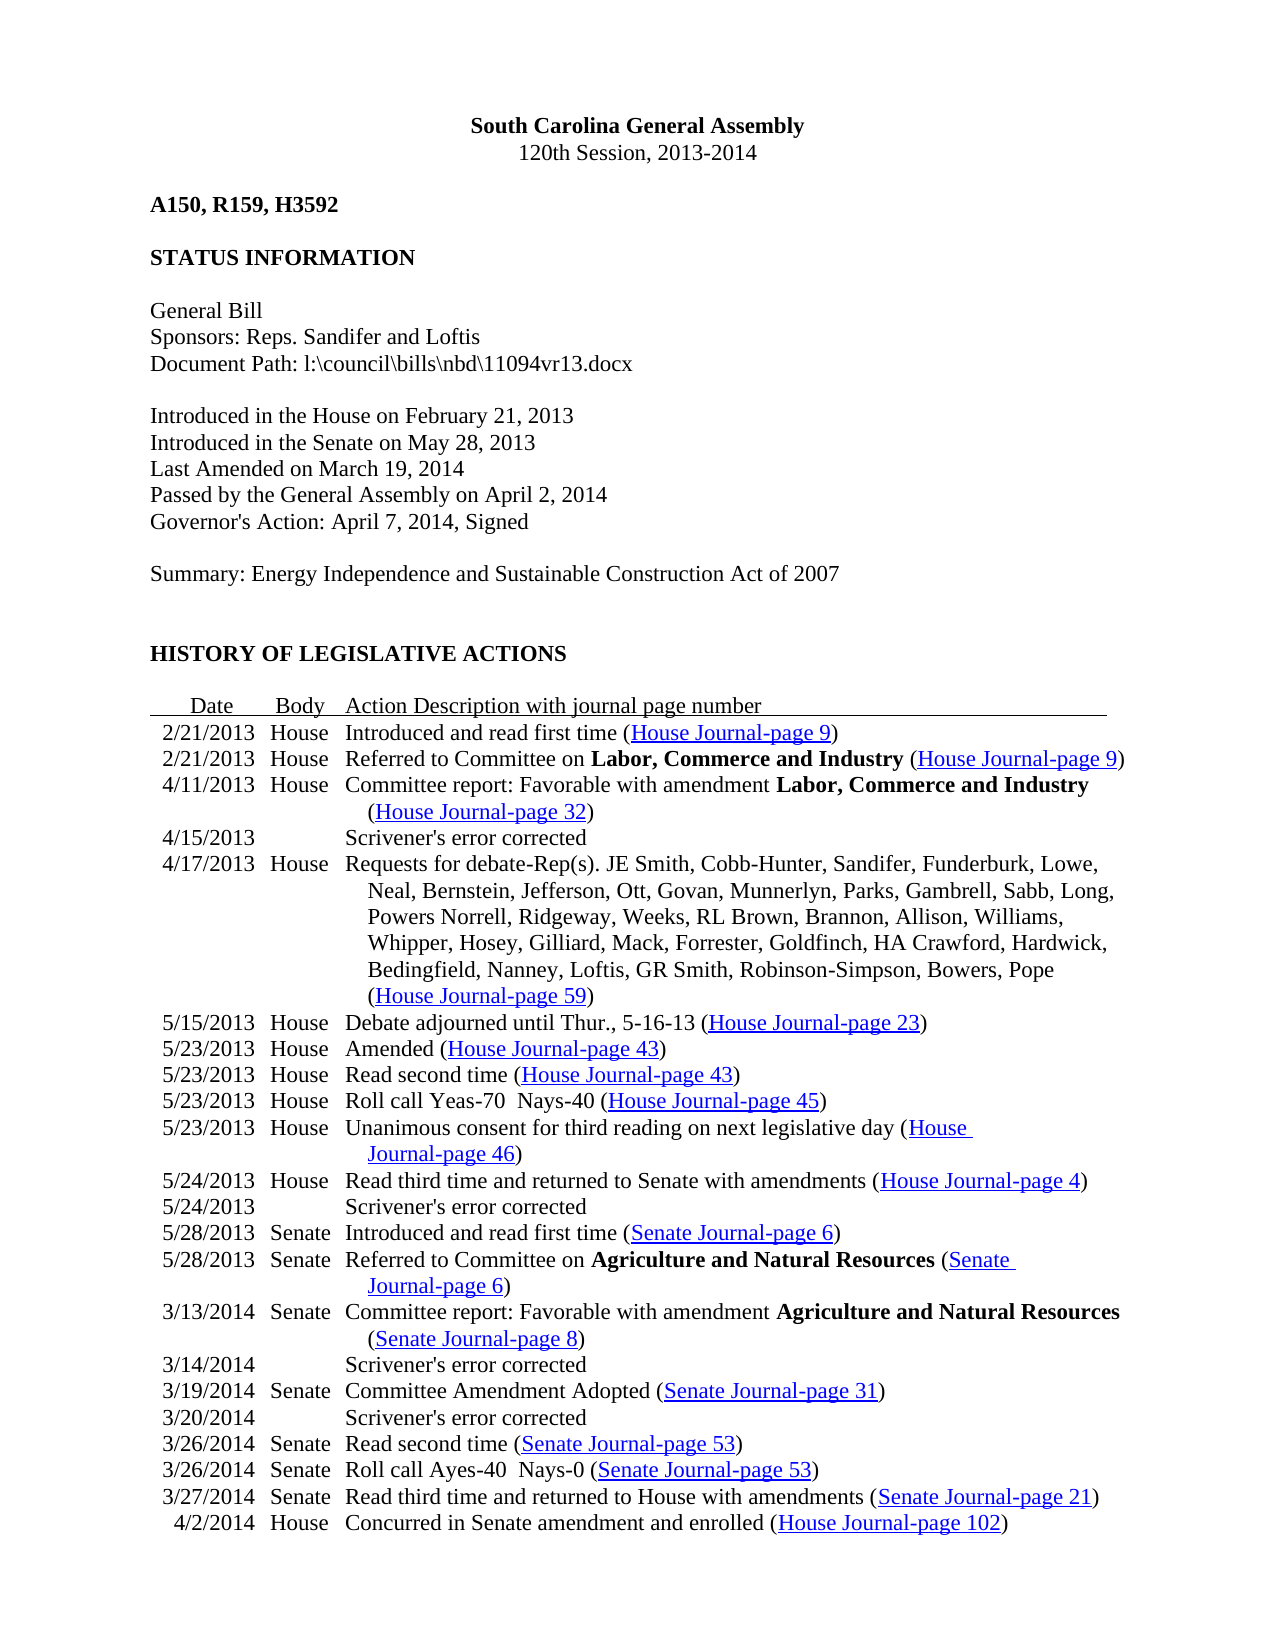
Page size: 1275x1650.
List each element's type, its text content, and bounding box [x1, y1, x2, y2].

text 5/23/2013 House Unanimous consent for third reading on next legislative day (House Journal-page 46) [150, 1114, 1125, 1167]
text 2/21/2013 House Referred to Committee on Labor, Commerce and Industry (House Journal-page 9) [150, 745, 1125, 771]
text 4/17/2013 House Requests for debate-Rep(s). JE Smith, Cobb-Hunter, Sandifer, Funderburk, Lowe, Neal, Bernstein, Jefferson, Ott, Govan, Munnerlyn, Parks, Gambrell, Sabb, Long, Powers Norrell, Ridgeway, Weeks, RL Brown, Brannon, Allison, Williams, Whipper, Hosey, Gilliard, Mack, Forrester, Goldfinch, HA Crawford, Hardwick, Bedingfield, Nanney, Loftis, GR Smith, Robinson-Simpson, Bowers, Pope (House Journal-page 59) [150, 850, 1125, 1008]
text 2/21/2013 House Introduced and read first time (House Journal-page 9) [150, 719, 1125, 745]
text 5/24/2013 Scrivener's error corrected [150, 1193, 1125, 1219]
text Summary: Energy Independence and Sustainable Construction Act of 2007 [150, 561, 1125, 587]
text 5/23/2013 House Roll call Yeas-70 Nays-40 (House Journal-page 45) [150, 1088, 1125, 1114]
text 4/15/2013 Scrivener's error corrected [150, 824, 1125, 850]
text HISTORY OF LEGISLATIVE ACTIONS [150, 639, 1125, 666]
text 4/11/2013 House Committee report: Favorable with amendment Labor, Commerce and Industry (House Journal-page 32) [150, 771, 1125, 824]
text Last Amended on March 19, 2014 [150, 455, 1125, 481]
text Document Path: l:\council\bills\nbd\11094vr13.docx [150, 350, 1125, 376]
text A150, R159, H3592 [150, 192, 1125, 218]
text 5/28/2013 Senate Introduced and read first time (Senate Journal-page 6) [150, 1219, 1125, 1246]
text 5/28/2013 Senate Referred to Committee on Agriculture and Natural Resources (Senate Journal-page 6) [150, 1246, 1125, 1298]
text Governor's Action: April 7, 2014, Signed [150, 508, 1125, 534]
text 3/14/2014 Scrivener's error corrected [150, 1351, 1125, 1377]
text 5/15/2013 House Debate adjourned until Thur., 5-16-13 (House Journal-page 23) [150, 1008, 1125, 1035]
text General Bill [150, 297, 1125, 323]
text 3/26/2014 Senate Roll call Ayes-40 Nays-0 (Senate Journal-page 53) [150, 1457, 1125, 1483]
text 120th Session, 2013-2014 [150, 139, 1125, 165]
text 3/27/2014 Senate Read third time and returned to House with amendments (Senate Journal-page 21) [150, 1483, 1125, 1509]
text Date Body Action Description with journal page number [150, 692, 1125, 719]
text 3/20/2014 Scrivener's error corrected [150, 1404, 1125, 1430]
text South Carolina General Assembly [150, 112, 1125, 139]
text 5/23/2013 House Amended (House Journal-page 43) [150, 1035, 1125, 1061]
text 3/13/2014 Senate Committee report: Favorable with amendment Agriculture and Natural Resources (Senate Journal-page 8) [150, 1298, 1125, 1351]
text Sponsors: Reps. Sandifer and Loftis [150, 323, 1125, 350]
text 3/26/2014 Senate Read second time (Senate Journal-page 53) [150, 1430, 1125, 1457]
text Passed by the General Assembly on April 2, 2014 [150, 481, 1125, 508]
text 4/2/2014 House Concurred in Senate amendment and enrolled (House Journal-page 102) [150, 1509, 1125, 1536]
text Introduced in the Senate on May 28, 2013 [150, 429, 1125, 455]
text 5/24/2013 House Read third time and returned to Senate with amendments (House Journal-page 4) [150, 1167, 1125, 1193]
text Introduced in the House on February 21, 2013 [150, 402, 1125, 429]
text STATUS INFORMATION [150, 244, 1125, 271]
text 3/19/2014 Senate Committee Amendment Adopted (Senate Journal-page 31) [150, 1377, 1125, 1404]
text 5/23/2013 House Read second time (House Journal-page 43) [150, 1061, 1125, 1088]
